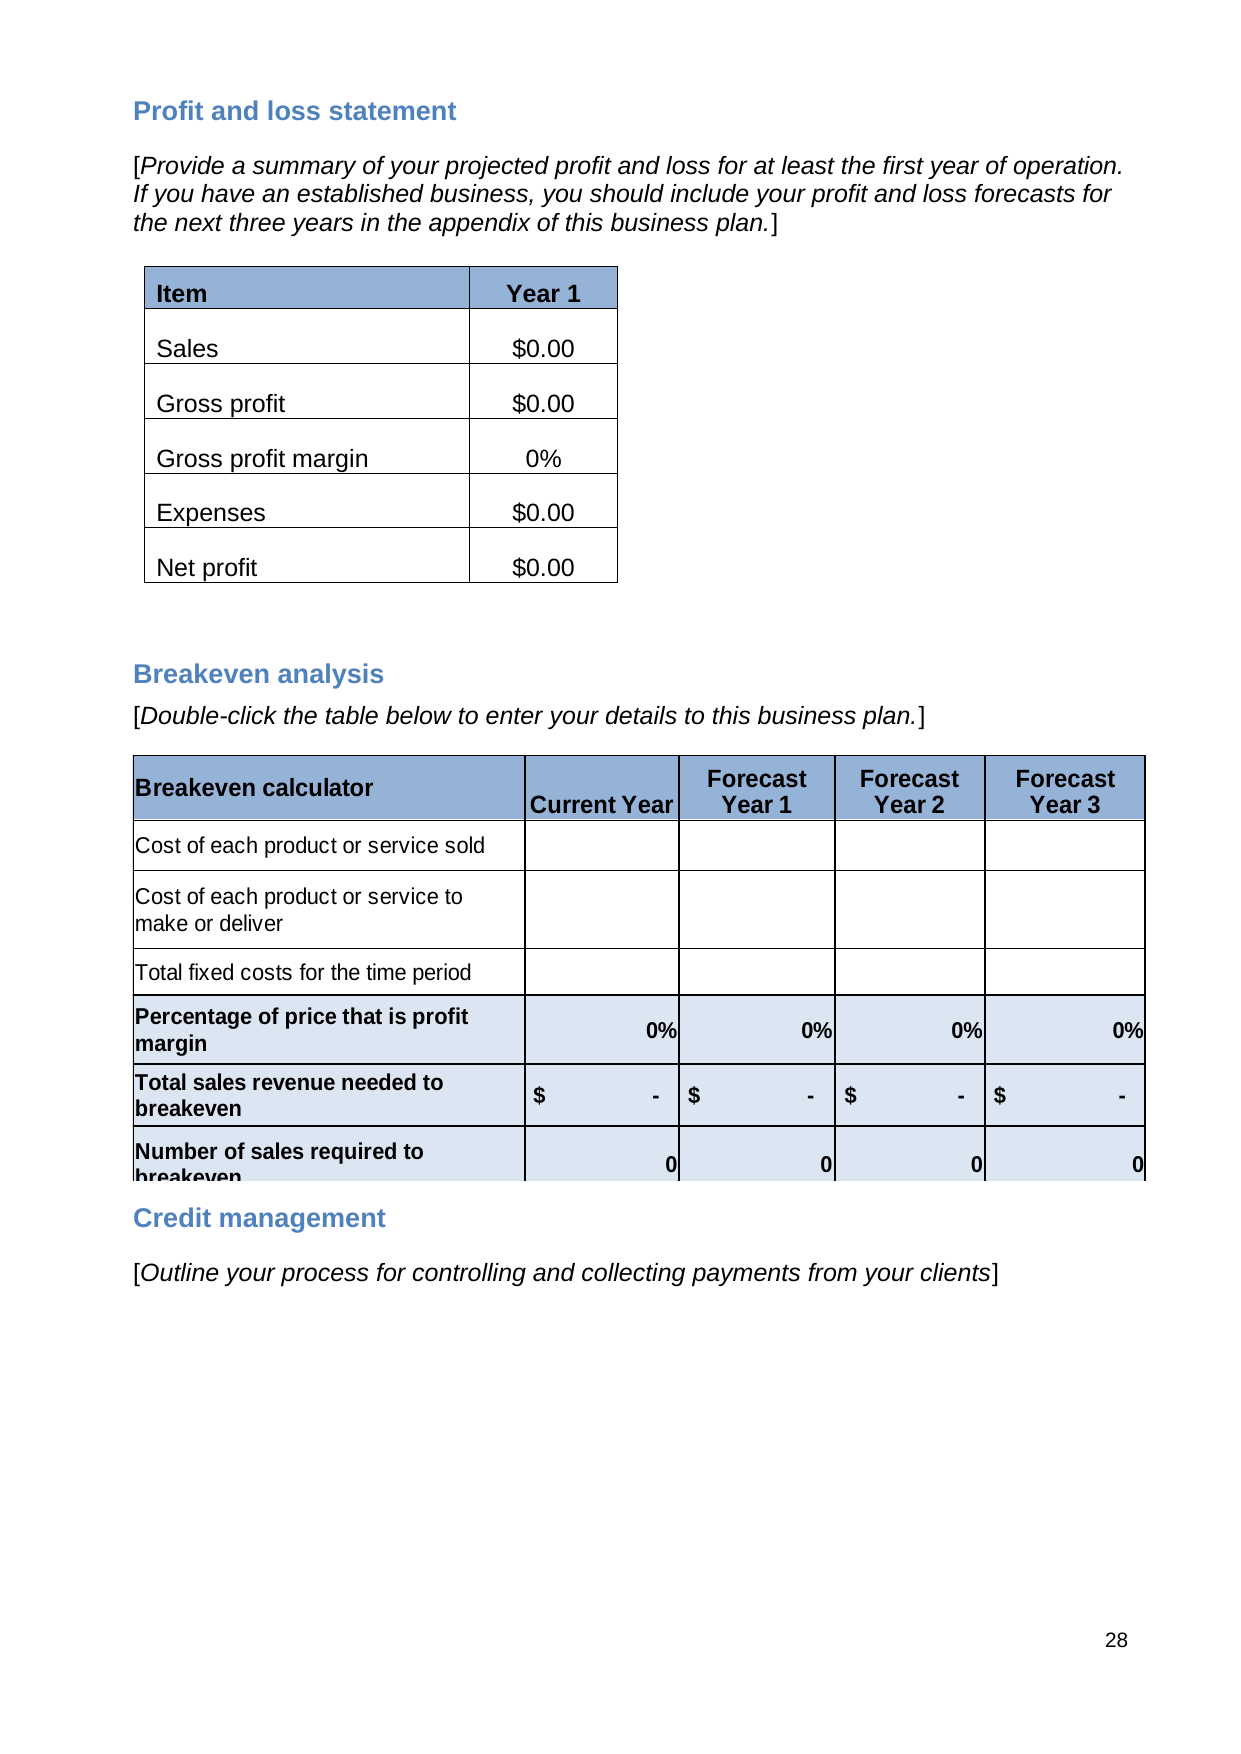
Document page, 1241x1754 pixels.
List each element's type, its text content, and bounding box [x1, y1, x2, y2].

text [Double-click the table below to enter your details to this business plan.] [133, 701, 1128, 730]
table_cell 0% [470, 419, 617, 472]
table_cell $0.00 [470, 364, 617, 418]
table_cell Gross profit [145, 364, 469, 418]
table_header Item [145, 267, 469, 308]
table_cell $0.00 [470, 528, 617, 582]
table_cell Sales [145, 309, 469, 363]
table_cell $0.00 [470, 474, 617, 527]
table_cell Net profit [145, 528, 469, 582]
subtitle Profit and loss statement [133, 94, 1128, 126]
table_cell $0.00 [470, 309, 617, 363]
subtitle Credit management [133, 1202, 1128, 1233]
subtitle Breakeven analysis [133, 658, 1128, 689]
text [Provide a summary of your projected profit and loss for at least the first year of operation. If you have an established business, you should include your profit and loss forecasts for the next three years in the appendix of this business plan.] [133, 151, 1128, 237]
text [Outline your process for controlling and collecting payments from your clients] [133, 1258, 1128, 1287]
table_cell Expenses [145, 474, 469, 527]
table_header Year 1 [470, 267, 617, 308]
table_cell Gross profit margin [145, 419, 469, 472]
